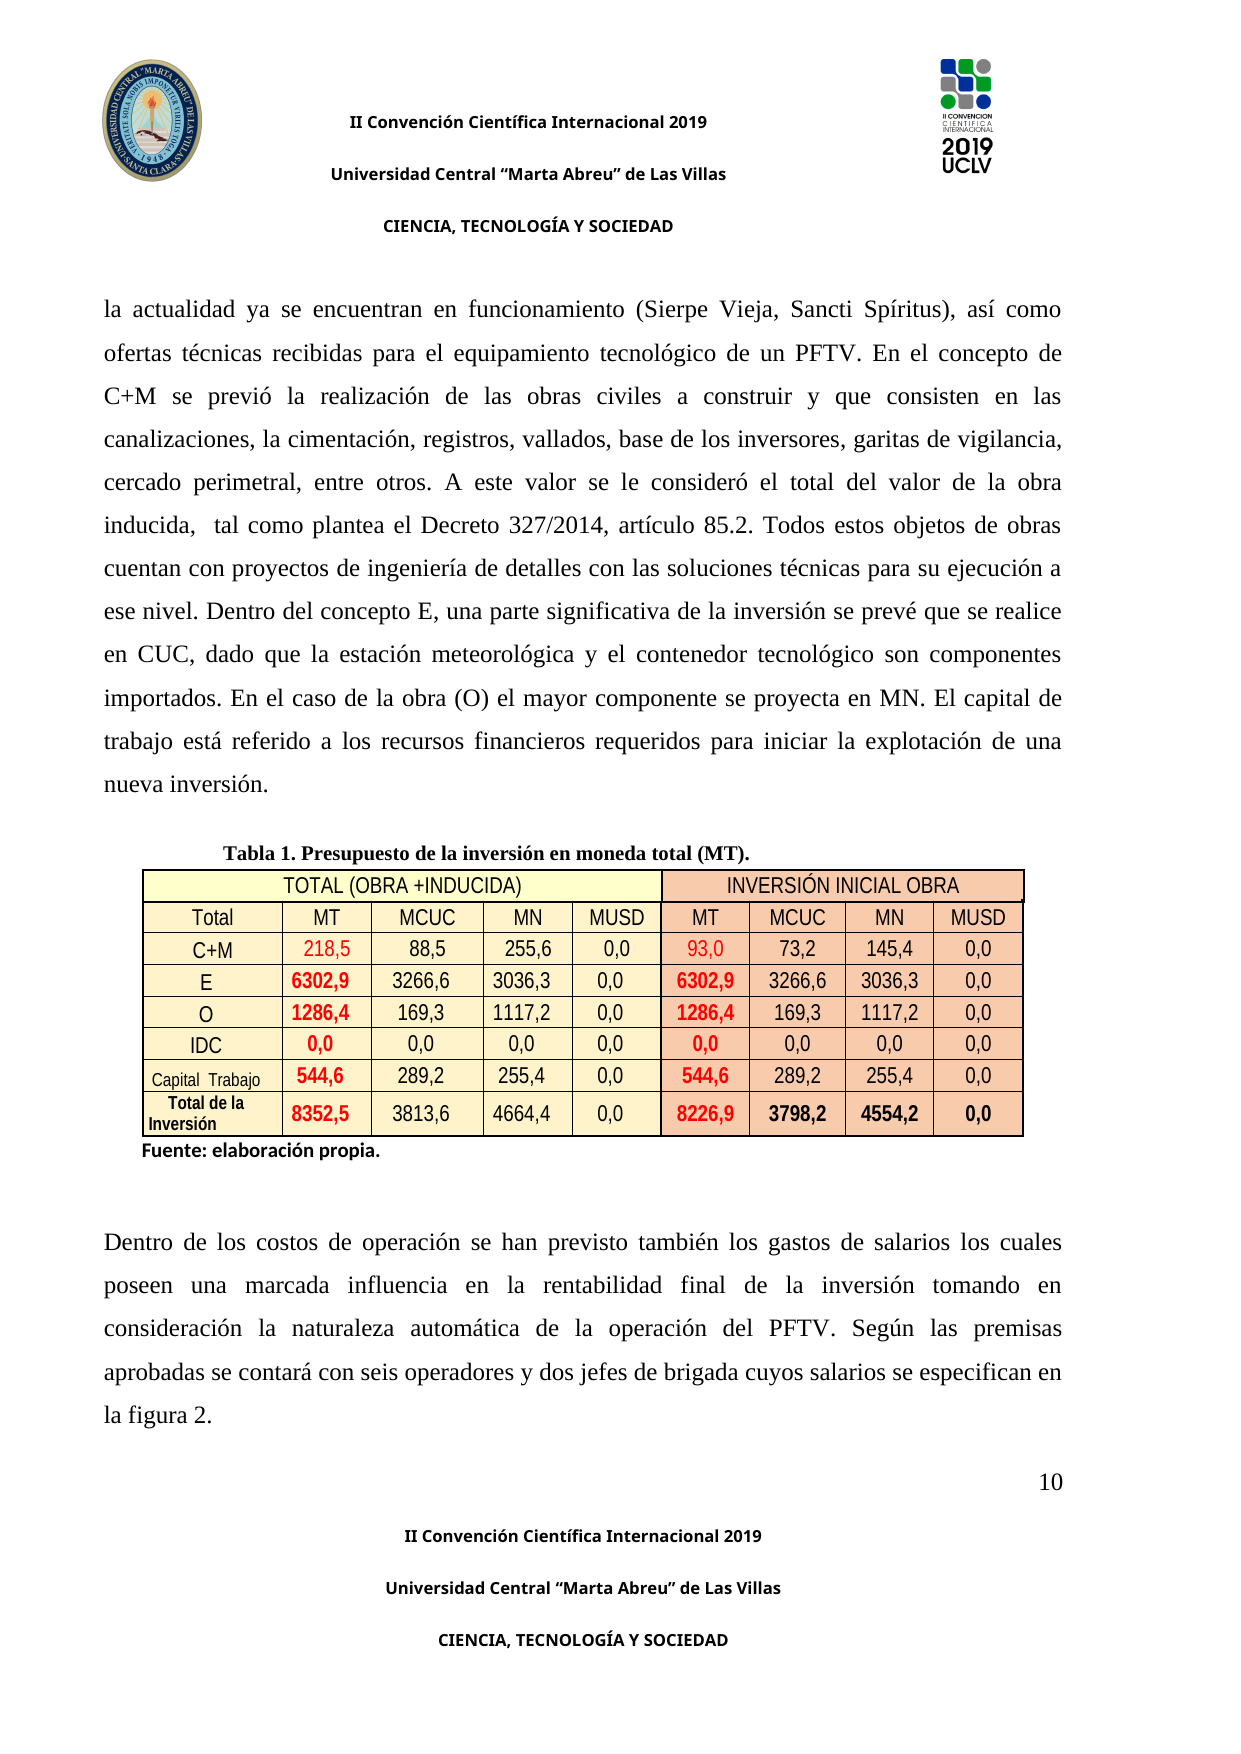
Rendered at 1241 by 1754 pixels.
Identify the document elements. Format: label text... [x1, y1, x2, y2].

table_cell 1117,2 [846, 997, 933, 1027]
table_cell 0,0 [573, 1060, 660, 1091]
table_cell 0,0 [573, 965, 660, 996]
table_cell 3036,3 [484, 965, 572, 996]
table_cell 93,0 [662, 933, 749, 964]
table_cell C+M [144, 933, 282, 964]
table_header TOTAL (OBRA +INDUCIDA) [144, 871, 661, 901]
table_cell 3798,2 [750, 1092, 845, 1135]
table_cell MN [484, 903, 572, 932]
table_cell 218,5 [283, 933, 371, 964]
table_cell 544,6 [283, 1060, 371, 1091]
table_cell MN [846, 903, 933, 932]
table_cell 0,0 [662, 1028, 749, 1059]
table_cell 0,0 [934, 933, 1022, 964]
table_cell 3036,3 [846, 965, 933, 996]
table_cell Capital Trabajo [144, 1060, 282, 1091]
table_cell 8226,9 [662, 1092, 749, 1135]
table_cell 0,0 [573, 933, 660, 964]
table_cell 8352,5 [283, 1092, 371, 1135]
table_cell 0,0 [934, 997, 1022, 1027]
table_cell 88,5 [372, 933, 483, 964]
table_cell 0,0 [372, 1028, 483, 1059]
text Dentro de los costos de operación se han previsto también los gastos de salarios los cuales poseen una marcada influencia en la rentabilidad final de la inversión tomando en consideración la naturaleza automática de la operación del PFTV. Según las premisas aprobadas se contará con seis operadores y dos jefes de brigada cuyos salarios se especifican en la figura 2. [103, 1227, 1063, 1428]
table_cell 1286,4 [662, 997, 749, 1027]
table_cell MUSD [934, 903, 1022, 932]
table_header INVERSIÓN INICIAL OBRA [663, 871, 1023, 901]
table_cell 6302,9 [662, 965, 749, 996]
table_cell 0,0 [750, 1028, 845, 1059]
table_cell MUSD [573, 903, 660, 932]
table_cell 255,4 [484, 1060, 572, 1091]
table_cell 289,2 [372, 1060, 483, 1091]
table_cell 0,0 [934, 1060, 1022, 1091]
table_cell Total [144, 903, 282, 932]
table_cell 0,0 [283, 1028, 371, 1059]
table_cell E [144, 965, 282, 996]
table_cell 255,4 [846, 1060, 933, 1091]
table_cell Total de la Inversión [144, 1092, 282, 1135]
table_cell 3266,6 [372, 965, 483, 996]
table_cell MCUC [372, 903, 483, 932]
table_cell 0,0 [846, 1028, 933, 1059]
picture [940, 59, 994, 174]
table_cell IDC [144, 1028, 282, 1059]
picture [102, 59, 203, 183]
table_cell 3813,6 [372, 1092, 483, 1135]
table_cell 0,0 [573, 1092, 660, 1135]
table_cell 3266,6 [750, 965, 845, 996]
table_cell O [144, 997, 282, 1027]
table_cell 6302,9 [283, 965, 371, 996]
table_cell 1117,2 [484, 997, 572, 1027]
table_cell MT [283, 903, 371, 932]
table_cell 0,0 [573, 1028, 660, 1059]
table_cell 4554,2 [846, 1092, 933, 1135]
table_cell 1286,4 [283, 997, 371, 1027]
table_cell 0,0 [573, 997, 660, 1027]
table_cell 0,0 [934, 965, 1022, 996]
table_cell 544,6 [662, 1060, 749, 1091]
table_cell 169,3 [750, 997, 845, 1027]
table_cell 0,0 [934, 1028, 1022, 1059]
table_cell MT [662, 903, 749, 932]
text Tabla 1. Presupuesto de la inversión en moneda total (MT). [38, 841, 1063, 865]
table_cell 169,3 [372, 997, 483, 1027]
table_cell 73,2 [750, 933, 845, 964]
table_cell 4664,4 [484, 1092, 572, 1135]
table_cell 255,6 [484, 933, 572, 964]
table_cell 289,2 [750, 1060, 845, 1091]
table_cell 145,4 [846, 933, 933, 964]
table_cell MCUC [750, 903, 845, 932]
table_cell 0,0 [484, 1028, 572, 1059]
table_cell 0,0 [934, 1092, 1022, 1135]
text Fuente: elaboración propia. [15, 1137, 1004, 1162]
